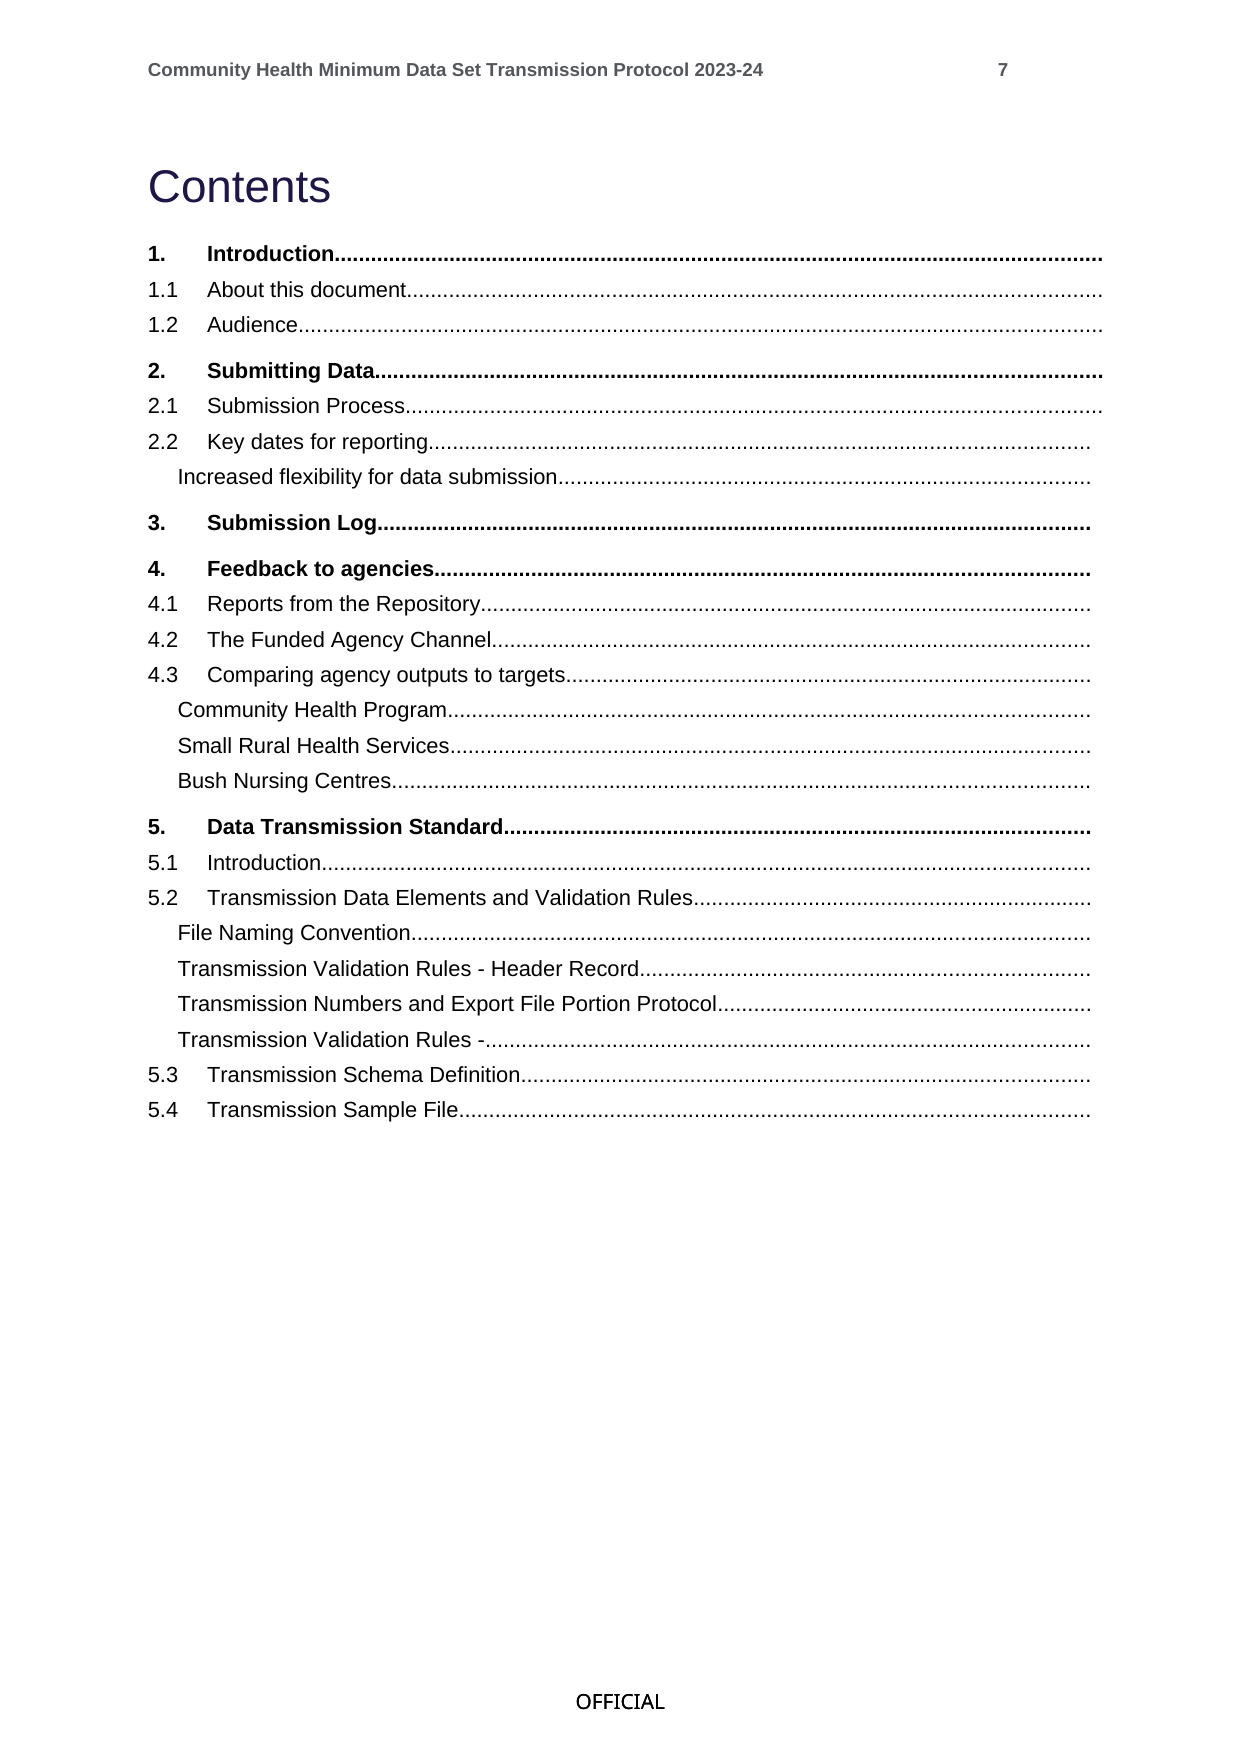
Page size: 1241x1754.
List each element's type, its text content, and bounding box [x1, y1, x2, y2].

subtitle Contents [148, 159, 1063, 212]
text 5.1 Introduction 13 [148, 846, 1063, 875]
text Bush Nursing Centres 12 [177, 764, 1063, 793]
text Small Rural Health Services 12 [177, 729, 1063, 758]
text Community Health Program 12 [177, 693, 1063, 723]
text Increased flexibility for data submission 10 [177, 460, 1063, 489]
text 5.3 Transmission Schema Definition 26 [148, 1058, 1063, 1087]
text 4.3 Comparing agency outputs to targets 12 [148, 658, 1063, 687]
text 5. Data Transmission Standard 13 [148, 810, 1063, 839]
text 2. Submitting Data 9 [148, 354, 1063, 383]
text 4. Feedback to agencies 11 [148, 552, 1063, 581]
text 1.2 Audience 9 [148, 308, 1063, 337]
text Transmission Numbers and Export File Portion Protocol 16 [177, 987, 1063, 1016]
text 5.4 Transmission Sample File 26 [148, 1093, 1063, 1123]
text 5.2 Transmission Data Elements and Validation Rules 14 [148, 881, 1063, 910]
text 4.2 The Funded Agency Channel 11 [148, 623, 1063, 652]
text File Naming Convention 14 [177, 916, 1063, 946]
text 2.2 Key dates for reporting 10 [148, 425, 1063, 454]
text 3. Submission Log 10 [148, 506, 1063, 535]
text 1. Introduction 9 [148, 237, 1063, 266]
text 2.1 Submission Process 9 [148, 389, 1063, 418]
text Transmission Validation Rules - Header Record 15 [177, 952, 1063, 981]
text 1.1 About this document 9 [148, 273, 1063, 302]
text Transmission Validation Rules - 17 [177, 1023, 1063, 1052]
text 4.1 Reports from the Repository 11 [148, 587, 1063, 616]
